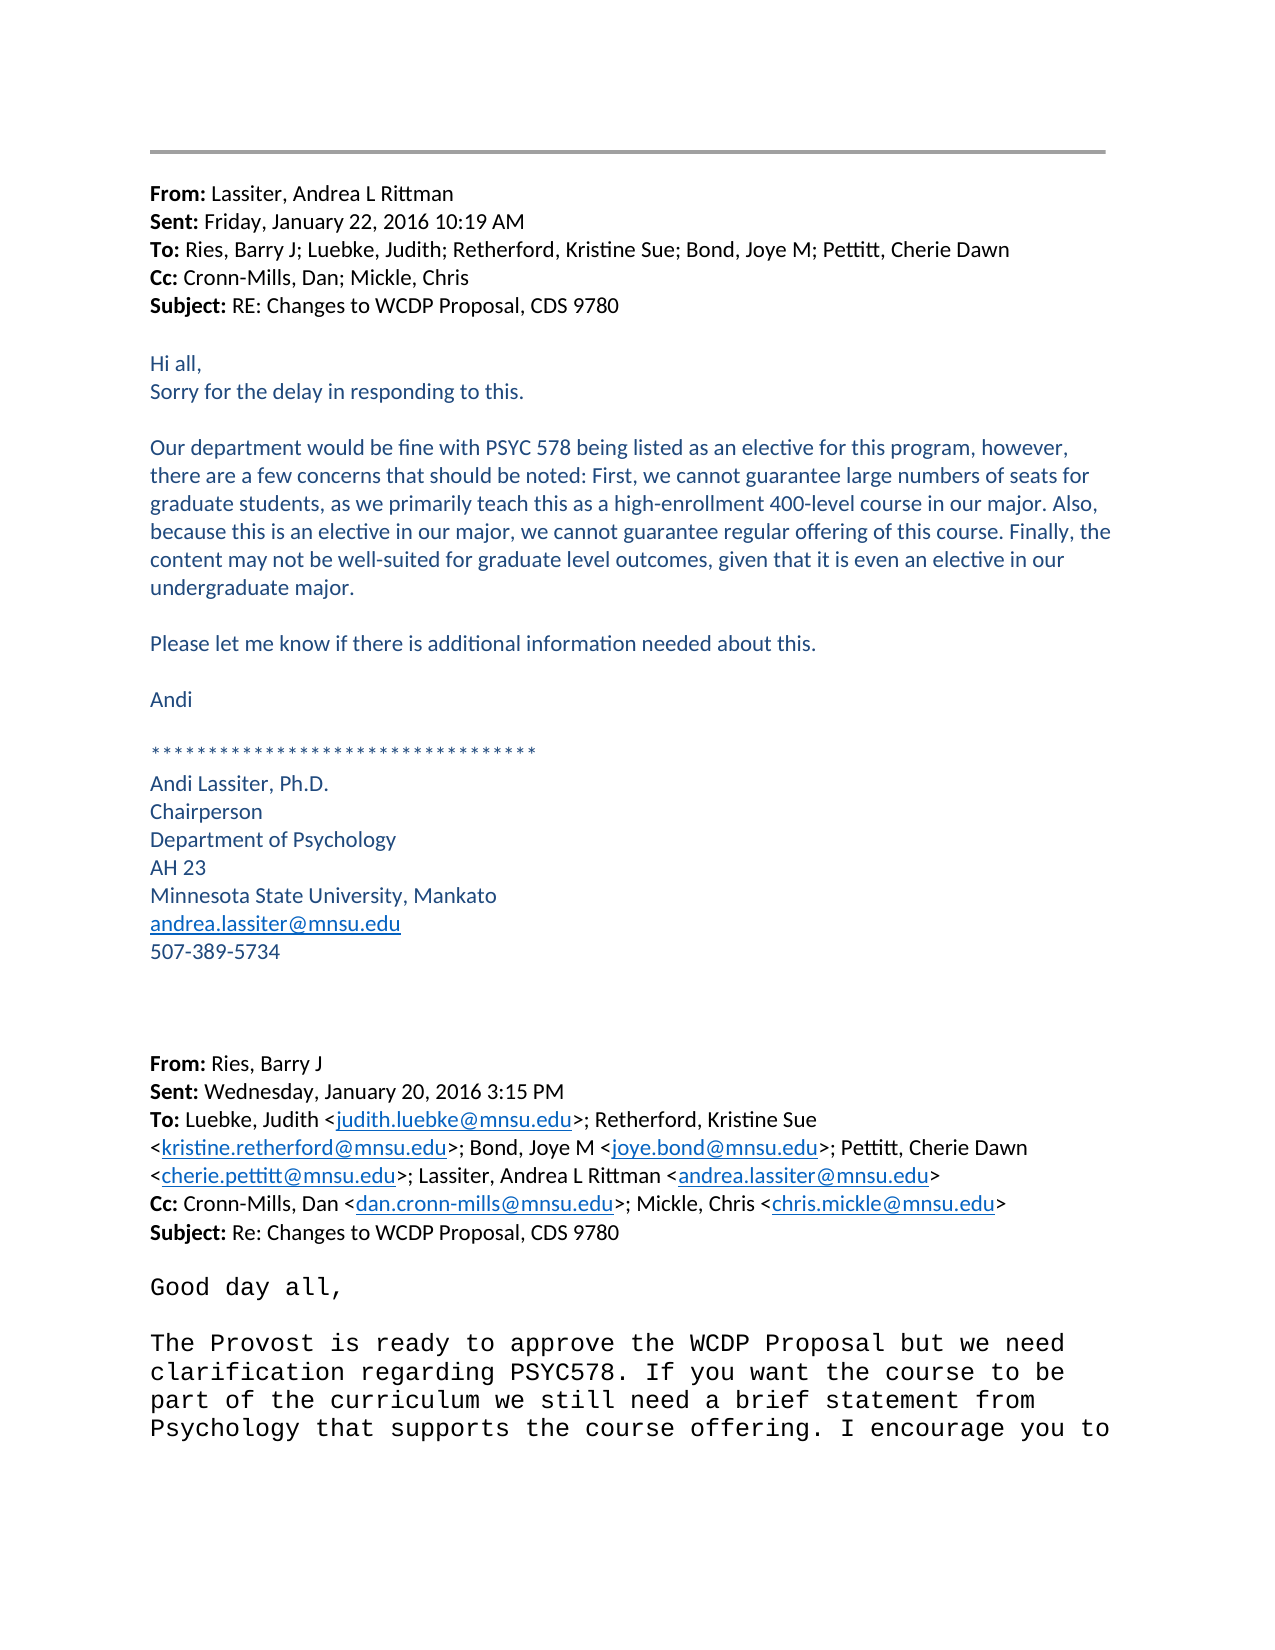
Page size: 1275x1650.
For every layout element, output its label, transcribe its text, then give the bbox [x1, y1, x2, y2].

text From: Ries, Barry J Sent: Wednesday, January 20, 2016 3:15 PM To: Luebke, Judith <judith.luebke@mnsu.edu>; Retherford, Kristine Sue <kristine.retherford@mnsu.edu>; Bond, Joye M <joye.bond@mnsu.edu>; Pettitt, Cherie Dawn <cherie.pettitt@mnsu.edu>; Lassiter, Andrea L Rittman <andrea.lassiter@mnsu.edu> Cc: Cronn-Mills, Dan <dan.cronn-mills@mnsu.edu>; Mickle, Chris <chris.mickle@mnsu.edu> Subject: Re: Changes to WCDP Proposal, CDS 9780 [150, 1049, 1125, 1246]
text Sorry for the delay in responding to this. [150, 377, 1125, 405]
text ********************************** [150, 741, 1125, 769]
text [150, 1331, 1125, 1444]
text Hi all, [150, 349, 1125, 377]
text 507-389-5734 [150, 937, 1125, 965]
text Our department would be fine with PSYC 578 being listed as an elective for this program, however, there are a few concerns that should be noted: First, we cannot guarantee large numbers of seats for graduate students, as we primarily teach this as a high-enrollment 400-level course in our major. Also, because this is an elective in our major, we cannot guarantee regular offering of this course. Finally, the content may not be well-suited for graduate level outcomes, given that it is even an elective in our undergraduate major. [150, 433, 1125, 601]
text Minnesota State University, Mankato [150, 881, 1125, 909]
text Andi [150, 685, 1125, 713]
text From: Lassiter, Andrea L Rittman Sent: Friday, January 22, 2016 10:19 AM To: Ries, Barry J; Luebke, Judith; Retherford, Kristine Sue; Bond, Joye M; Pettitt, Cherie Dawn Cc: Cronn-Mills, Dan; Mickle, Chris Subject: RE: Changes to WCDP Proposal, CDS 9780 [150, 179, 1125, 321]
text Please let me know if there is additional information needed about this. [150, 629, 1125, 657]
text andrea.lassiter@mnsu.edu [150, 909, 1125, 937]
text Andi Lassiter, Ph.D. [150, 769, 1125, 797]
text AH 23 [150, 853, 1125, 881]
text Department of Psychology [150, 825, 1125, 853]
text Good day all, [150, 1274, 1125, 1303]
text Chairperson [150, 797, 1125, 825]
